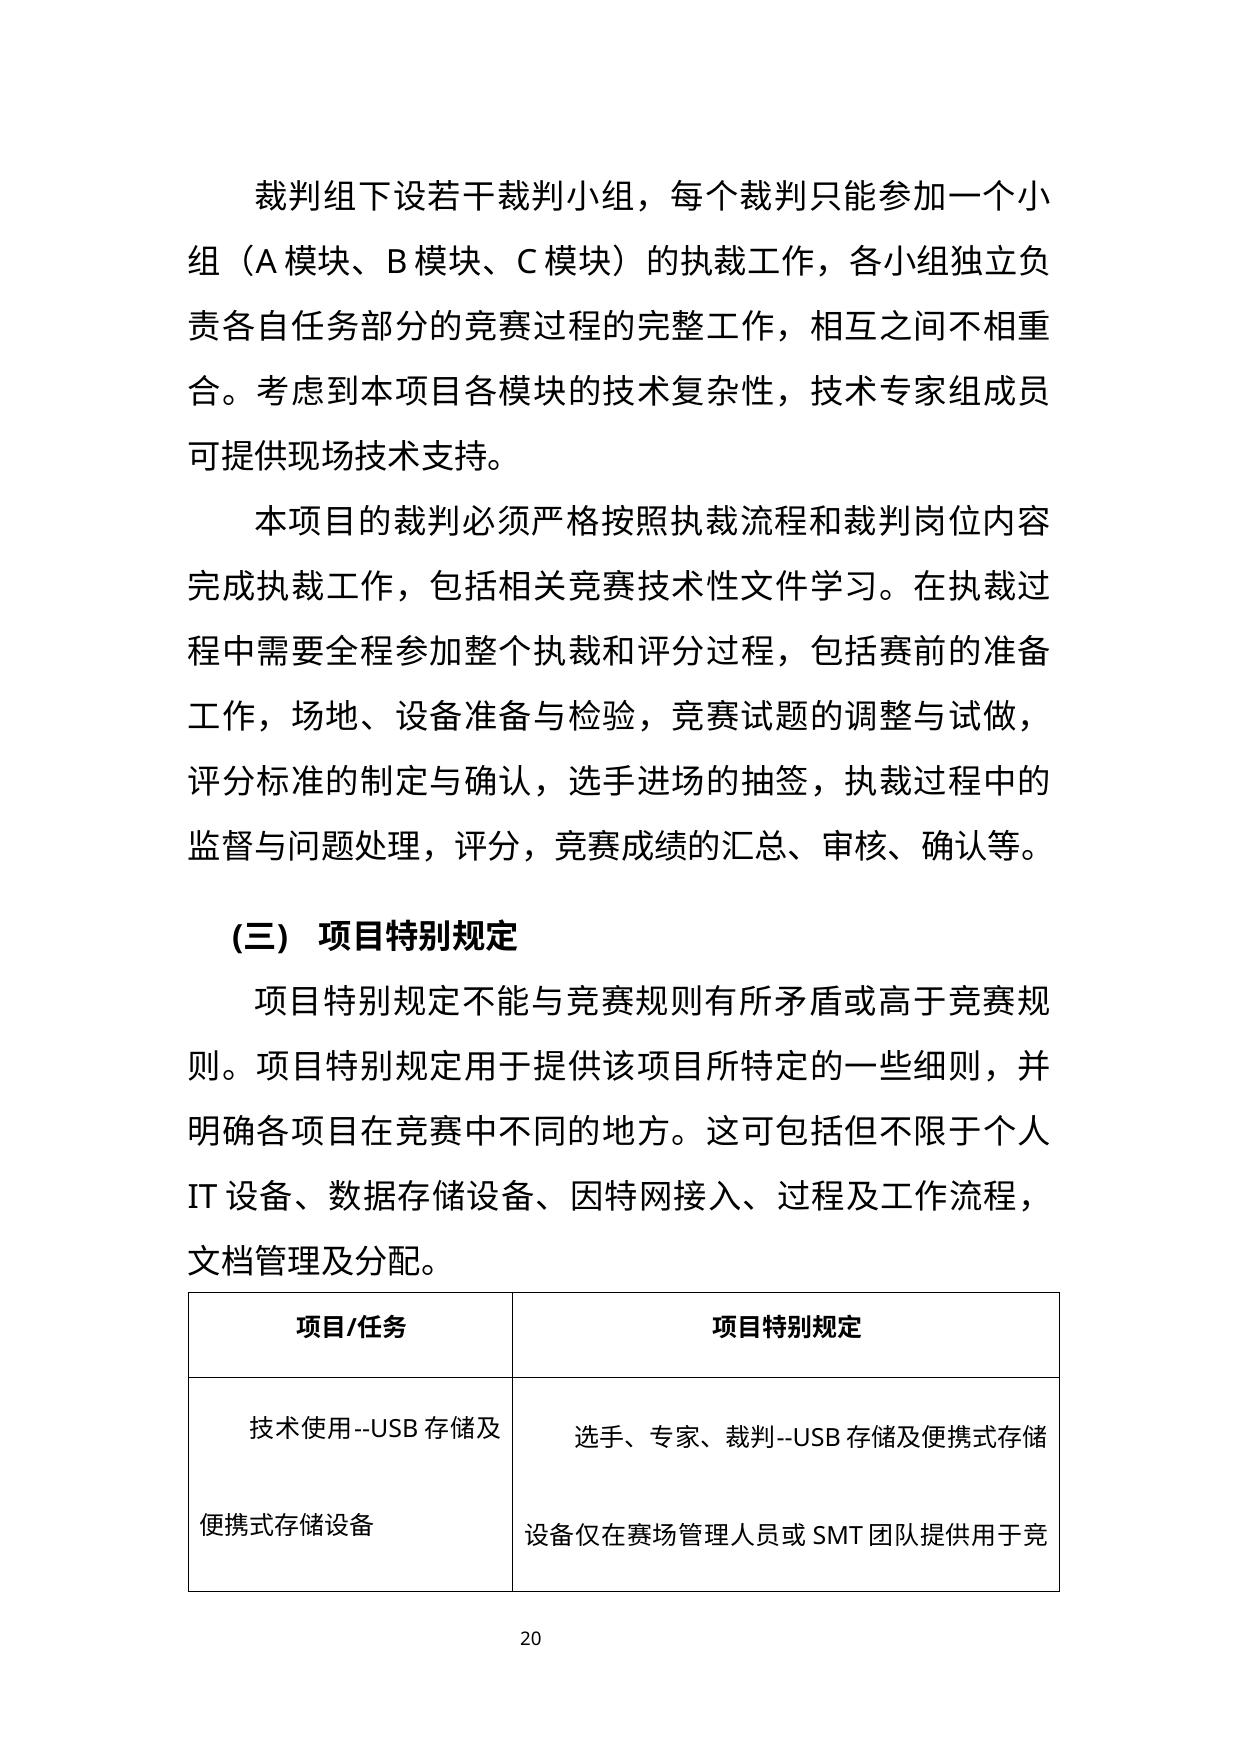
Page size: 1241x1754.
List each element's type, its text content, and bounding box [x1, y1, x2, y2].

text 项目特别规定不能与竞赛规则有所矛盾或高于竞赛规则。项目特别规定用于提供该项目所特定的一些细则，并明确各项目在竞赛中不同的地方。这可包括但不限于个人IT设备、数据存储设备、因特网接入、过程及工作流程，文档管理及分配。 [187, 967, 1053, 1292]
table_header 项目特别规定 [513, 1293, 1059, 1377]
table_header 项目/任务 [189, 1293, 512, 1377]
text 本项目的裁判必须严格按照执裁流程和裁判岗位内容完成执裁工作，包括相关竞赛技术性文件学习。在执裁过程中需要全程参加整个执裁和评分过程，包括赛前的准备工作，场地、设备准备与检验，竞赛试题的调整与试做，评分标准的制定与确认，选手进场的抽签，执裁过程中的监督与问题处理，评分，竞赛成绩的汇总、审核、确认等。 [187, 487, 1053, 877]
table_cell 技术使用--USB存储及便携式存储设备 [189, 1378, 512, 1591]
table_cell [513, 1378, 1059, 1591]
text 裁判组下设若干裁判小组，每个裁判只能参加一个小组（A模块、B模块、C模块）的执裁工作，各小组独立负责各自任务部分的竞赛过程的完整工作，相互之间不相重合。考虑到本项目各模块的技术复杂性，技术专家组成员可提供现场技术支持。 [187, 162, 1053, 487]
subtitle 项目特别规定 [231, 902, 1053, 967]
